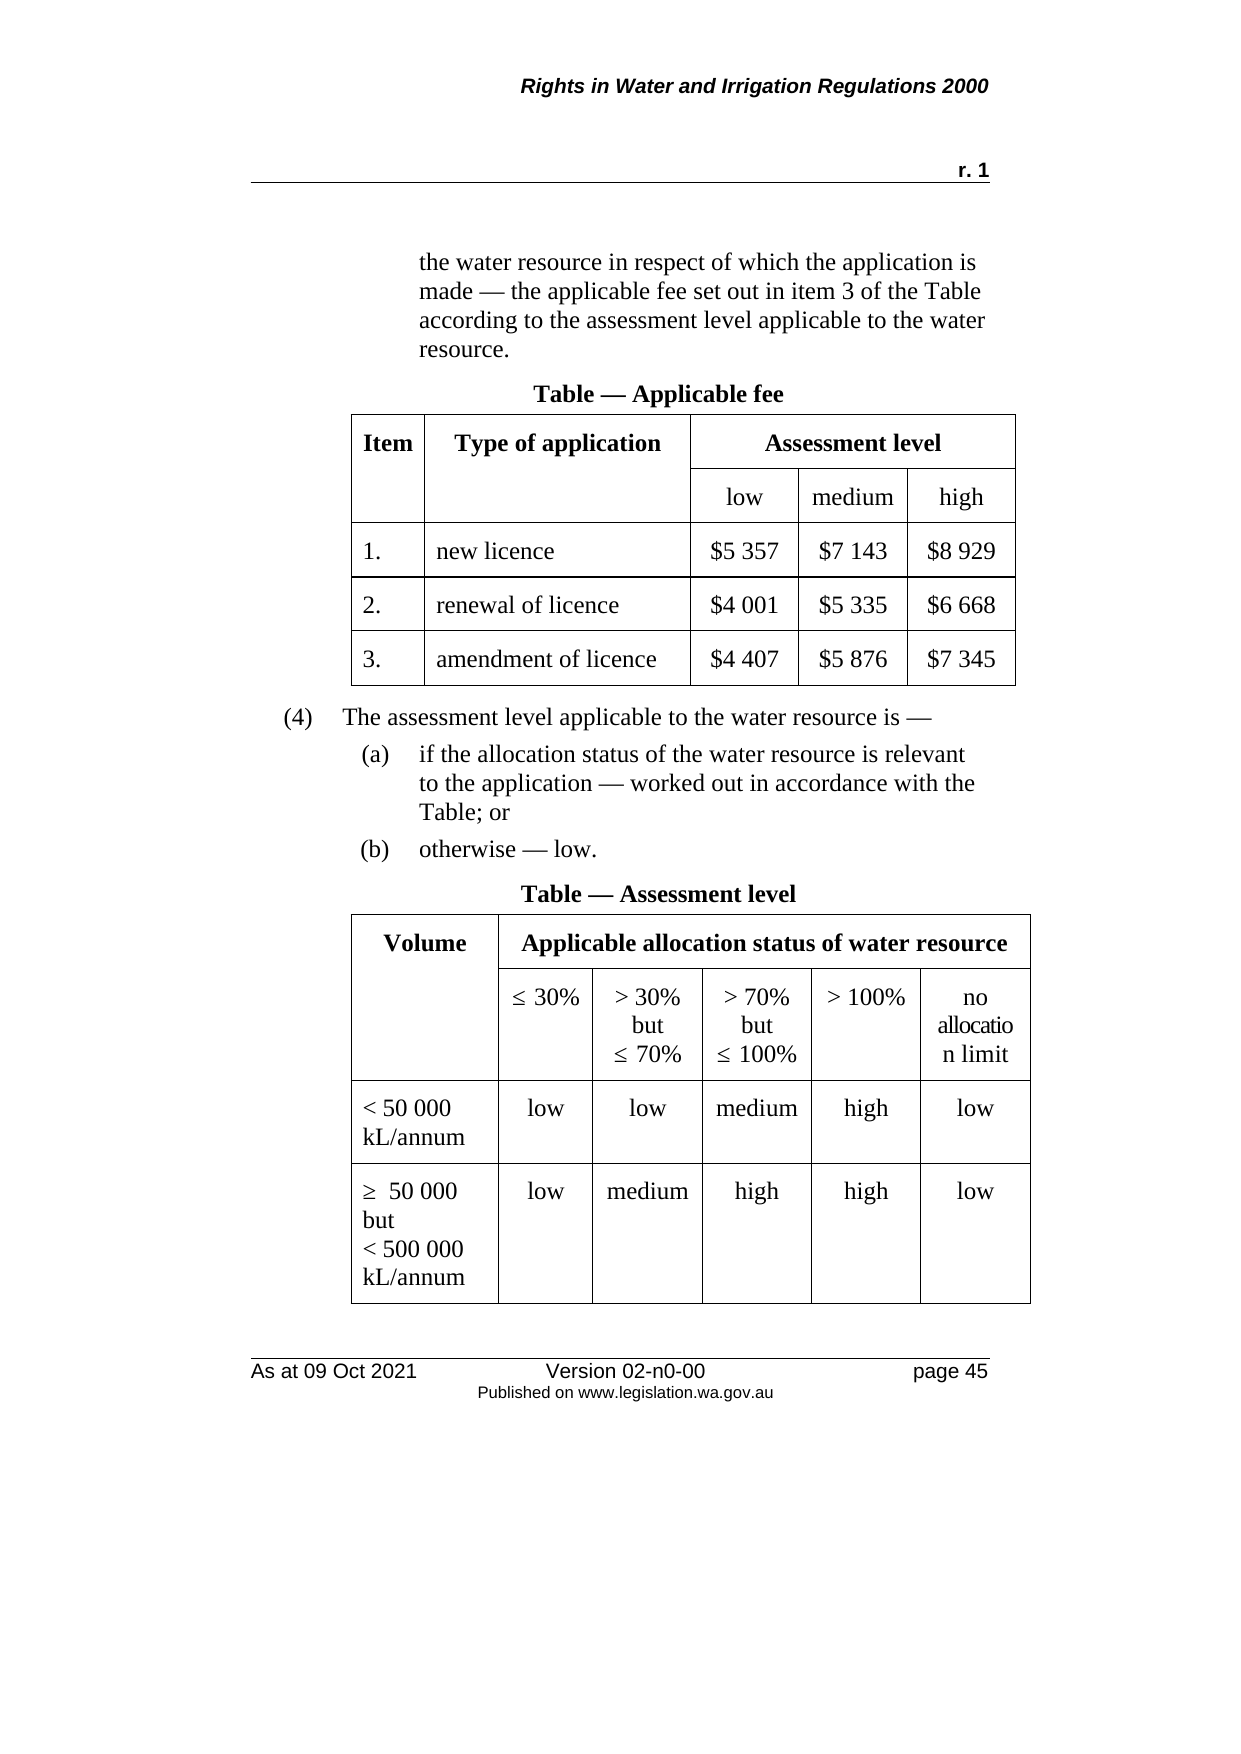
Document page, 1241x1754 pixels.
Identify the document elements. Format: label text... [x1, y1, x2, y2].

table_cell $7 143 [799, 523, 907, 576]
table_cell low [921, 1081, 1030, 1163]
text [251, 247, 990, 362]
table_cell high [908, 469, 1015, 522]
subtitle Table — Assessment level [342, 879, 975, 908]
table_cell 3. [352, 631, 424, 684]
table_cell < 50 000 kL/annum [352, 1081, 498, 1163]
table_header Type of application [425, 415, 690, 522]
table_cell high [812, 1164, 920, 1303]
table_cell low [499, 1164, 592, 1303]
table_cell high [703, 1164, 811, 1303]
table_cell ≥ 50 000 but < 500 000 kL/annum [352, 1164, 498, 1303]
table_cell $8 929 [908, 523, 1015, 576]
table_cell renewal of licence [425, 578, 690, 630]
table_header Item [352, 415, 424, 522]
table_cell medium [593, 1164, 702, 1303]
table_cell 1. [352, 523, 424, 576]
text (a) if the allocation status of the water resource is relevant to the application — worked out in accordance with the Table; or [251, 739, 990, 826]
table_cell amendment of licence [425, 631, 690, 684]
table_cell medium [799, 469, 907, 522]
table_cell 2. [352, 578, 424, 630]
table_cell low [593, 1081, 702, 1163]
table_cell $5 335 [799, 578, 907, 630]
table_cell low [499, 1081, 592, 1163]
table_header Assessment level [691, 415, 1015, 468]
table_cell low [691, 469, 798, 522]
table_cell $5 876 [799, 631, 907, 684]
table_cell low [921, 1164, 1030, 1303]
table_cell new licence [425, 523, 690, 576]
table_cell medium [703, 1081, 811, 1163]
table_cell high [812, 1081, 920, 1163]
table_cell $6 668 [908, 578, 1015, 630]
text (4) The assessment level applicable to the water resource is — [251, 702, 990, 731]
table_cell > 30% but ≤ 70% [593, 969, 702, 1080]
table_header Applicable allocation status of water resource [499, 915, 1030, 968]
text (b) otherwise — low. [251, 834, 990, 863]
table_header Volume [352, 915, 498, 1080]
table_cell $4 001 [691, 578, 798, 630]
table_cell $5 357 [691, 523, 798, 576]
table_cell $7 345 [908, 631, 1015, 684]
subtitle Table — Applicable fee [342, 379, 975, 408]
table_cell no allocation limit [921, 969, 1030, 1080]
table_cell $4 407 [691, 631, 798, 684]
table_cell > 70% but ≤ 100% [703, 969, 811, 1080]
table_cell ≤ 30% [499, 969, 592, 1080]
table_cell > 100% [812, 969, 920, 1080]
